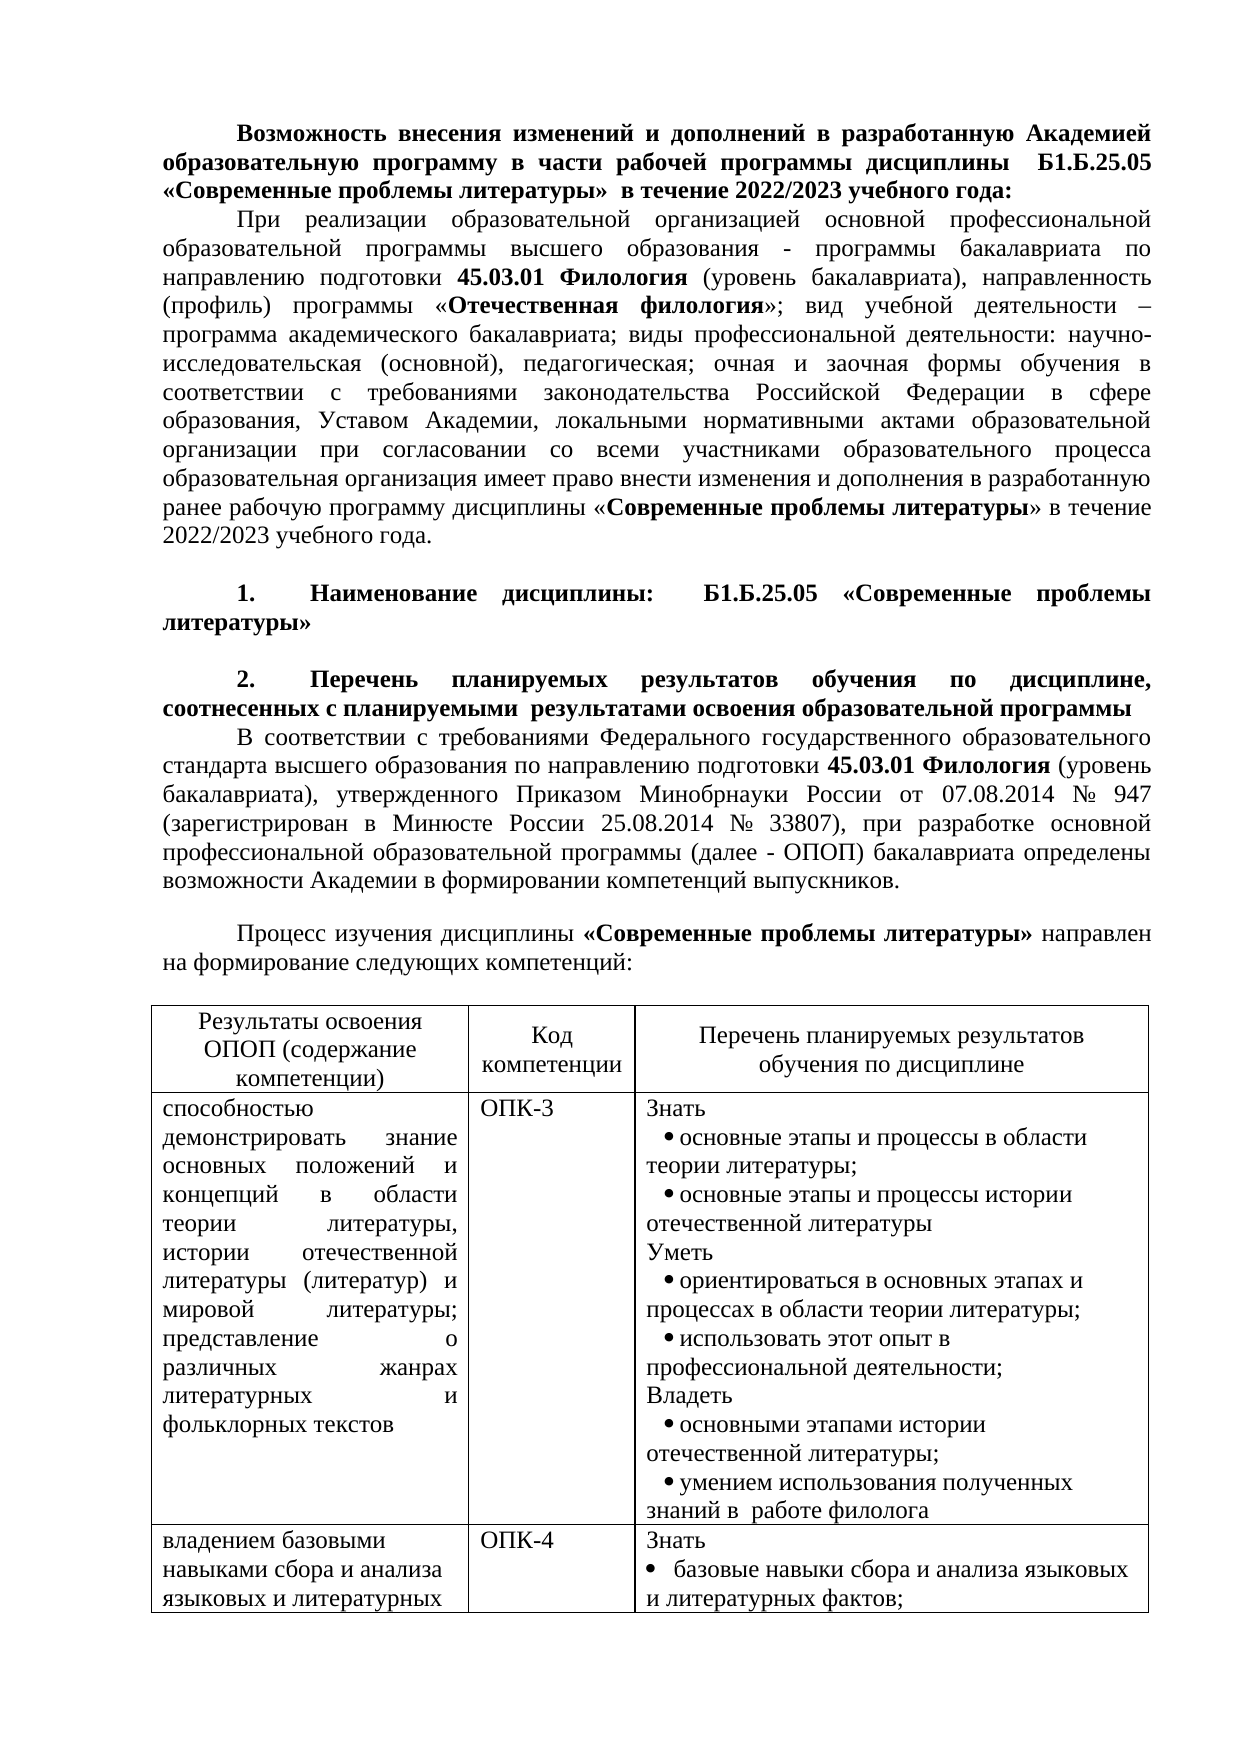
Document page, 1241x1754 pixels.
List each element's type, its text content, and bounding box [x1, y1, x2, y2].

table_cell ОПК-4 [469, 1525, 634, 1612]
table_cell ОПК-3 [469, 1093, 634, 1524]
list Перечень планируемых результатов обучения по дисциплине, соотнесенных с планируемыми результатами освоения образовательной программы [162, 664, 1152, 722]
table_cell способностью демонстрировать знание основных положений и концепций в области теории литературы, истории отечественной литературы (литератур) и мировой литературы; представление о различных жанрах литературных и фольклорных текстов [152, 1093, 468, 1524]
text В соответствии с требованиями Федерального государственного образовательного стандарта высшего образования по направлению подготовки 45.03.01 Филология (уровень бакалавриата), утвержденного Приказом Минобрнауки России от 07.08.2014 № 947 (зарегистрирован в Минюсте России 25.08.2014 № 33807), при разработке основной профессиональной образовательной программы (далее - ОПОП) бакалавриата определены возможности Академии в формировании компетенций выпускников. [162, 722, 1152, 894]
table_header Код компетенции [469, 1006, 634, 1092]
text Возможность внесения изменений и дополнений в разработанную Академией образовательную программу в части рабочей программы дисциплины Б1.Б.25.05 «Современные проблемы литературы» в течение 2022/2023 учебного года: [162, 118, 1152, 204]
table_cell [152, 1525, 468, 1612]
list Наименование дисциплины: Б1.Б.25.05 «Современные проблемы литературы» [162, 578, 1152, 636]
table_header Перечень планируемых результатов обучения по дисциплине [636, 1006, 1148, 1092]
table_cell Знать основные этапы и процессы в области теории литературы; основные этапы и процессы истории отечественной литературы Уметь ориентироваться в основных этапах и процессах в области теории литературы; использовать этот опыт в профессиональной деятельности; Владеть основными этапами истории отечественной литературы; умением использования полученных знаний в работе филолога [636, 1093, 1148, 1524]
text При реализации образовательной организацией основной профессиональной образовательной программы высшего образования - программы бакалавриата по направлению подготовки 45.03.01 Филология (уровень бакалавриата), направленность (профиль) программы «Отечественная филология»; вид учебной деятельности – программа академического бакалавриата; виды профессиональной деятельности: научно-исследовательская (основной), педагогическая; очная и заочная формы обучения в соответствии с требованиями законодательства Российской Федерации в сфере образования, Уставом Академии, локальными нормативными актами образовательной организации при согласовании со всеми участниками образовательного процесса образовательная организация имеет право внести изменения и дополнения в разработанную ранее рабочую программу дисциплины «Современные проблемы литературы» в течение 2022/2023 учебного года. [162, 204, 1152, 549]
text Процесс изучения дисциплины «Современные проблемы литературы» направлен на формирование следующих компетенций: [162, 918, 1152, 976]
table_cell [636, 1525, 1148, 1612]
table_header Результаты освоения ОПОП (содержание компетенции) [152, 1006, 468, 1092]
